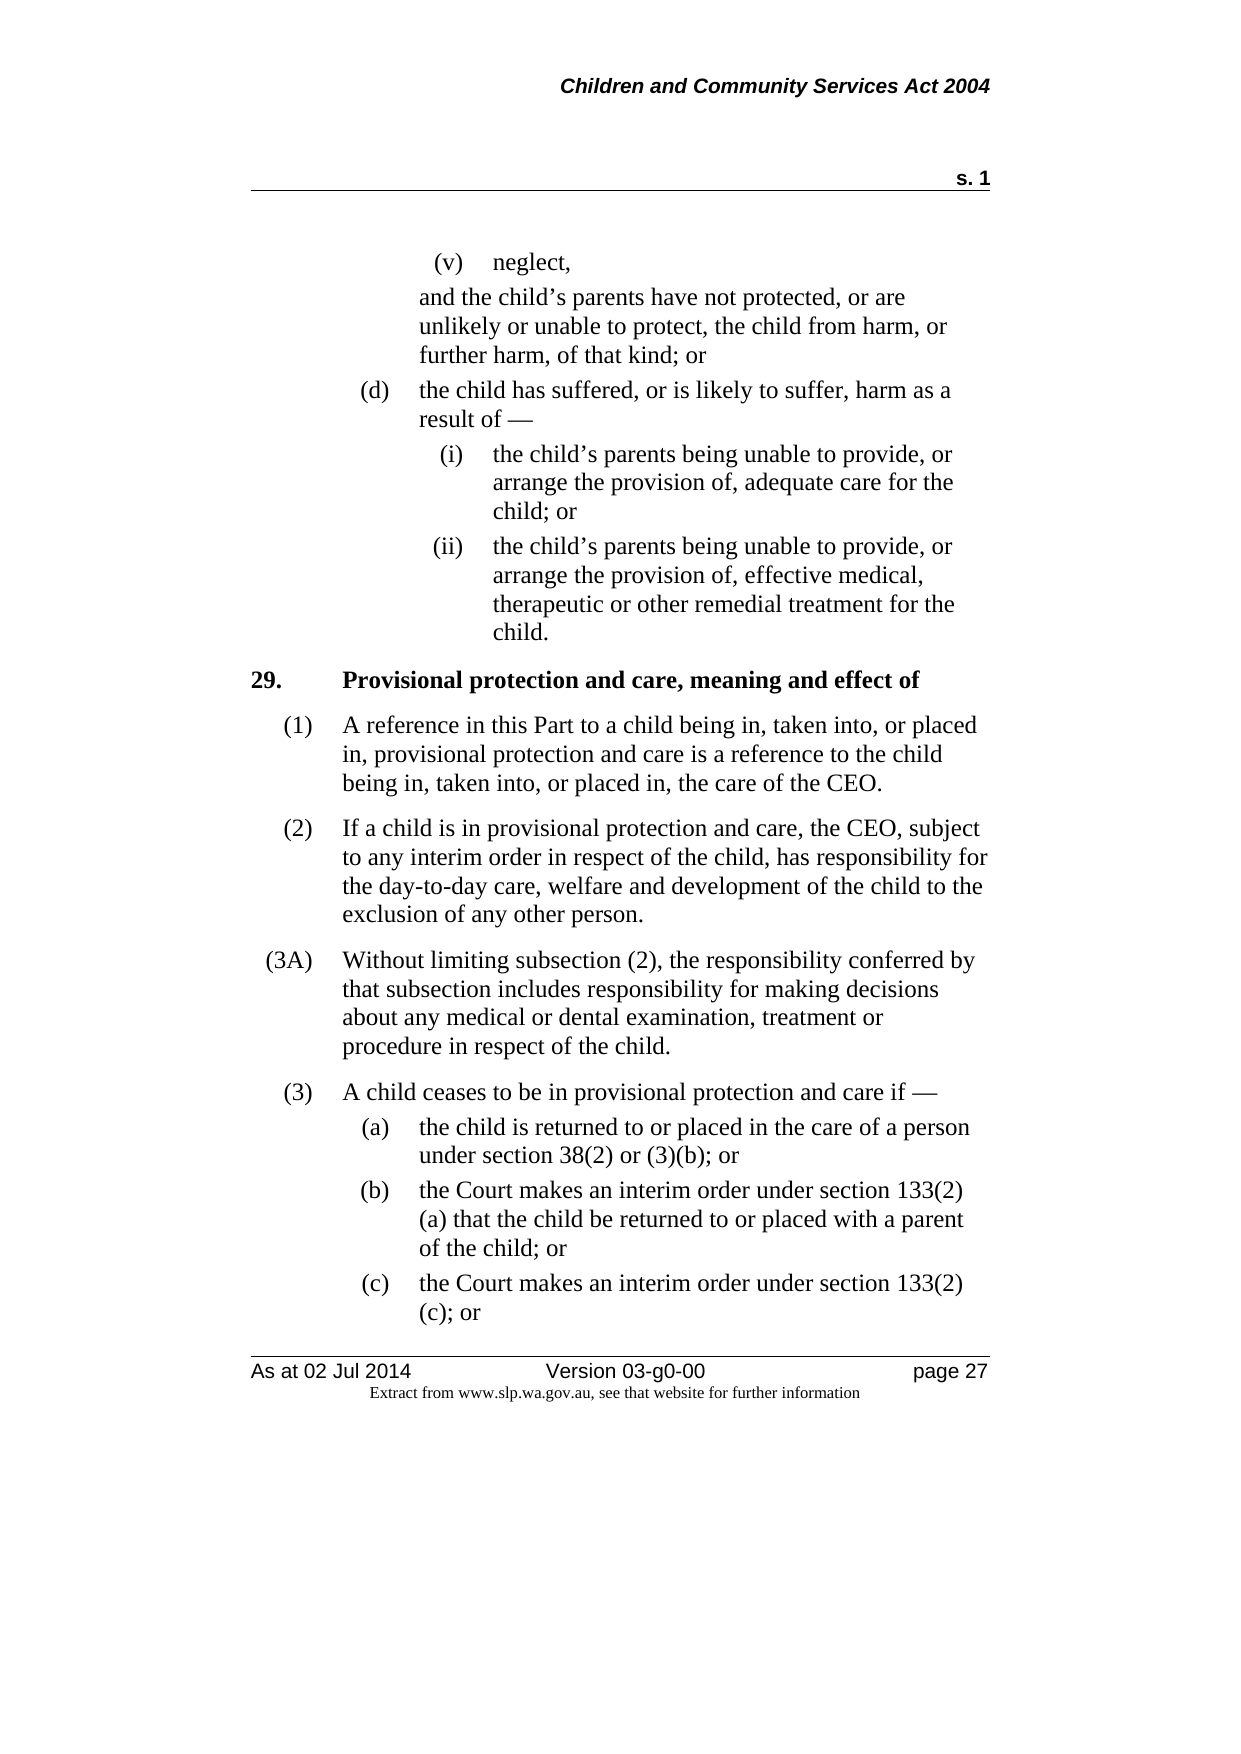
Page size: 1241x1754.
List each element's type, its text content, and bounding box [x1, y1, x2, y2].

text (c) the Court makes an interim order under section 133(2)(c); or [251, 1268, 990, 1325]
text (v) neglect, [251, 247, 990, 276]
text (d) the child has suffered, or is likely to suffer, harm as a result of — [251, 375, 990, 432]
text (2) If a child is in provisional protection and care, the CEO, subject to any interim order in respect of the child, has responsibility for the day-to-day care, welfare and development of the child to the exclusion of any other person. [251, 813, 990, 928]
text (3) A child ceases to be in provisional protection and care if — [251, 1077, 990, 1105]
text and the child’s parents have not protected, or are unlikely or unable to protect, the child from harm, or further harm, of that kind; or [251, 282, 990, 369]
text (3A) Without limiting subsection (2), the responsibility conferred by that subsection includes responsibility for making decisions about any medical or dental examination, treatment or procedure in respect of the child. [251, 945, 990, 1060]
text (ii) the child’s parents being unable to provide, or arrange the provision of, effective medical, therapeutic or other remedial treatment for the child. [251, 531, 990, 646]
text (i) the child’s parents being unable to provide, or arrange the provision of, adequate care for the child; or [251, 439, 990, 525]
subtitle 29. Provisional protection and care, meaning and effect of [251, 665, 990, 694]
text (1) A reference in this Part to a child being in, taken into, or placed in, provisional protection and care is a reference to the child being in, taken into, or placed in, the care of the CEO. [251, 710, 990, 797]
text (b) the Court makes an interim order under section 133(2)(a) that the child be returned to or placed with a parent of the child; or [251, 1175, 990, 1262]
text (a) the child is returned to or placed in the care of a person under section 38(2) or (3)(b); or [251, 1112, 990, 1169]
